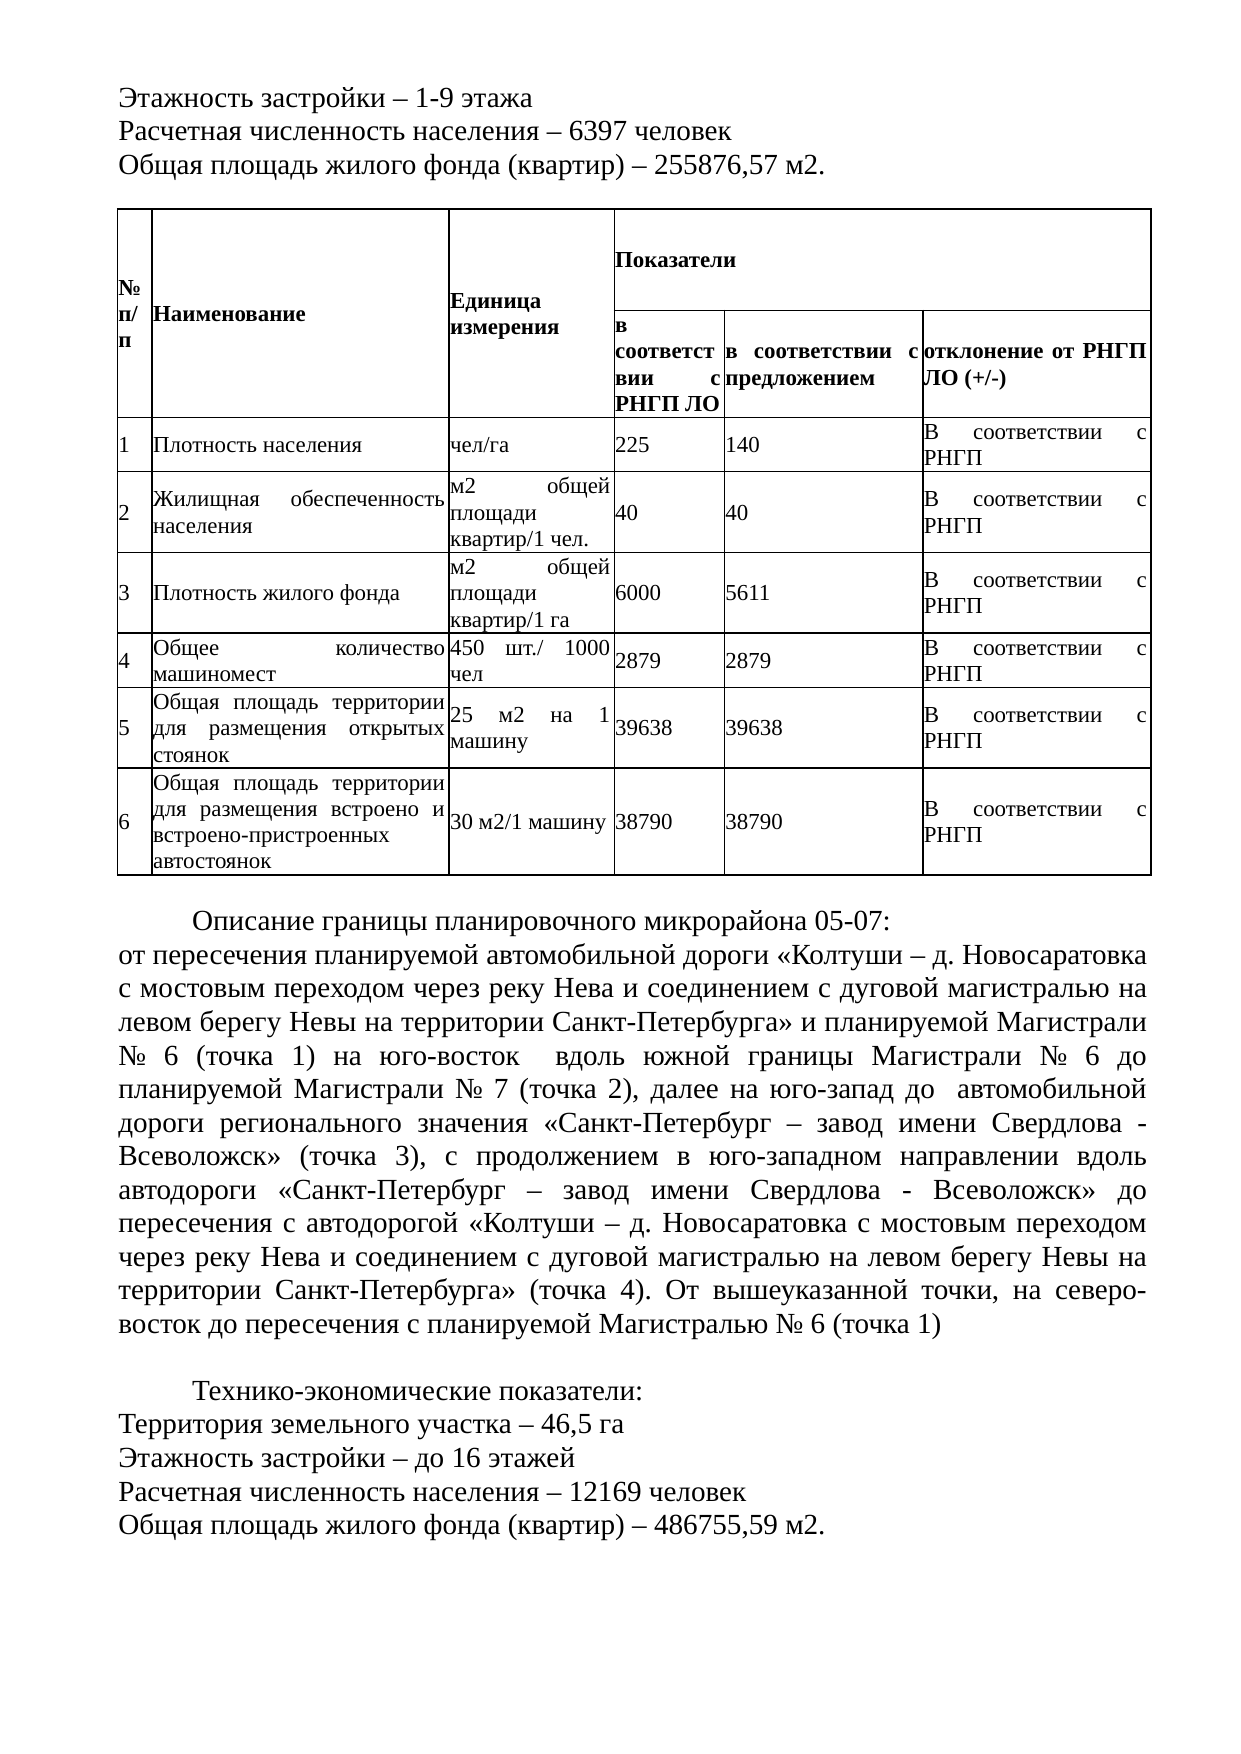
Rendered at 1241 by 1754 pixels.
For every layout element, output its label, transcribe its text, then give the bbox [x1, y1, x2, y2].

table_header Наименование [153, 210, 448, 417]
table_cell 6 [118, 769, 151, 874]
text Технико-экономические показатели: [118, 1373, 1148, 1407]
text Этажность застройки – до 16 этажей [118, 1440, 1148, 1474]
table_cell 30 м2/1 машину [450, 769, 614, 874]
table_cell Плотность населения [153, 418, 448, 471]
table_cell В соответствии с РНГП [924, 472, 1150, 551]
table_header Показатели [615, 210, 1150, 309]
text Расчетная численность населения – 12169 человек [118, 1474, 1148, 1507]
table_cell 3 [118, 553, 151, 632]
table_cell В соответствии с РНГП [924, 769, 1150, 874]
table_cell 39638 [725, 688, 922, 767]
table_cell 5611 [725, 553, 922, 632]
table_cell 1 [118, 418, 151, 471]
table_cell в соответствии с предложением [725, 311, 922, 417]
table_cell м2 общей площади квартир/1 чел. [450, 472, 614, 551]
text Описание границы планировочного микрорайона 05-07: [118, 903, 1148, 937]
table_header Единица измерения [450, 210, 614, 417]
table_cell 40 [615, 472, 724, 551]
table_cell 25 м2 на 1 машину [450, 688, 614, 767]
table_cell В соответствии с РНГП [924, 418, 1150, 471]
text Территория земельного участка – 46,5 га [118, 1407, 1148, 1440]
table_cell 6000 [615, 553, 724, 632]
text Общая площадь жилого фонда (квартир) – 255876,57 м2. [118, 147, 1148, 180]
table_cell 2 [118, 472, 151, 551]
table_cell 2879 [615, 634, 724, 686]
table_cell Жилищная обеспеченность населения [153, 472, 448, 551]
text Общая площадь жилого фонда (квартир) – 486755,59 м2. [118, 1507, 1148, 1541]
text Расчетная численность населения – 6397 человек [118, 113, 1148, 147]
table_cell м2 общей площади квартир/1 га [450, 553, 614, 632]
text Этажность застройки – 1-9 этажа [118, 80, 1148, 113]
table_cell 140 [725, 418, 922, 471]
table_cell 2879 [725, 634, 922, 686]
table_cell чел/га [450, 418, 614, 471]
table_cell в соответствии с РНГП ЛО [615, 311, 724, 417]
table_cell В соответствии с РНГП [924, 634, 1150, 686]
table_cell 38790 [615, 769, 724, 874]
table_cell Плотность жилого фонда [153, 553, 448, 632]
table_cell 225 [615, 418, 724, 471]
table_cell 4 [118, 634, 151, 686]
table_cell 38790 [725, 769, 922, 874]
table_cell 5 [118, 688, 151, 767]
table_cell Общая площадь территории для размещения встроено и встроено-пристроенных автостоянок [153, 769, 448, 874]
table_cell Общее количество машиномест [153, 634, 448, 686]
table_cell Общая площадь территории для размещения открытых стоянок [153, 688, 448, 767]
table_cell В соответствии с РНГП [924, 553, 1150, 632]
table_cell отклонение от РНГП ЛО (+/-) [924, 311, 1150, 417]
table_cell 39638 [615, 688, 724, 767]
table_header № п/п [118, 210, 151, 417]
table_cell 450 шт./ 1000 чел [450, 634, 614, 686]
text от пересечения планируемой автомобильной дороги «Колтуши – д. Новосаратовка с мостовым переходом через реку Нева и соединением с дуговой магистралью на левом берегу Невы на территории Санкт-Петербурга» и планируемой Магистрали № 6 (точка 1) на юго-восток вдоль южной границы Магистрали № 6 до планируемой Магистрали № 7 (точка 2), далее на юго-запад до автомобильной дороги регионального значения «Санкт-Петербург – завод имени Свердлова - Всеволожск» (точка 3), с продолжением в юго-западном направлении вдоль автодороги «Санкт-Петербург – завод имени Свердлова - Всеволожск» до пересечения с автодорогой «Колтуши – д. Новосаратовка с мостовым переходом через реку Нева и соединением с дуговой магистралью на левом берегу Невы на территории Санкт-Петербурга» (точка 4). От вышеуказанной точки, на северо-восток до пересечения с планируемой Магистралью № 6 (точка 1) [118, 937, 1148, 1339]
table_cell 40 [725, 472, 922, 551]
table_cell В соответствии с РНГП [924, 688, 1150, 767]
